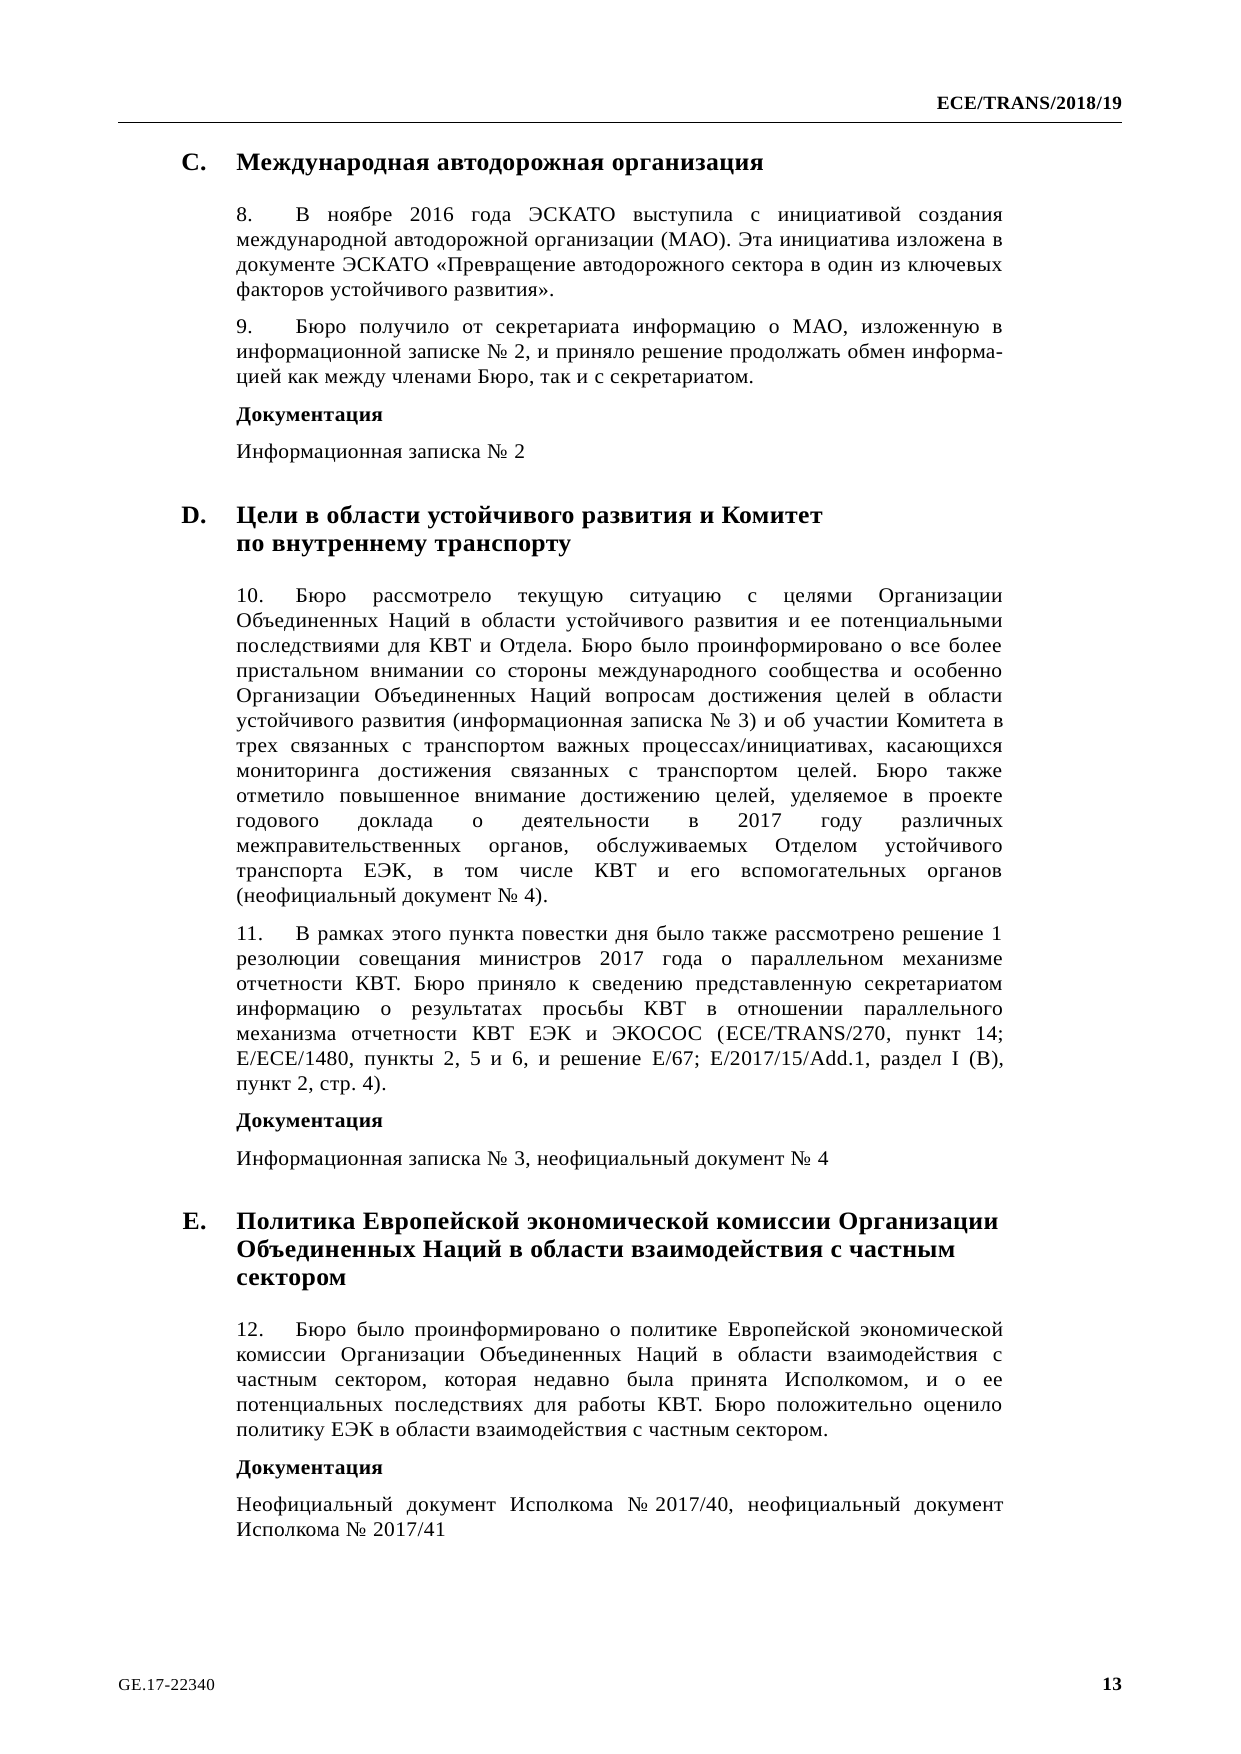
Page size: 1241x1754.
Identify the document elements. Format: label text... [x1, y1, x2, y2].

text Неофициальный документ Исполкома № 2017/40, неофициальный документ Исполкома № 2017/41 [236, 1491, 1004, 1541]
text 12. Бюро было проинформировано о политике Европейской экономической комиссии Организации Объединенных Наций в области взаимодействия с частным сектором, которая недавно была принята Исполкомом, и о ее потенциальных последствиях для работы КВТ. Бюро положительно оценило политику ЕЭК в области взаимодействия с частным сектором. [236, 1316, 1004, 1441]
text E. Политика Европейской экономической комиссии Организации Объединенных Наций в области взаимодействия с частным сектором [118, 1207, 1004, 1291]
text Документация [236, 401, 1004, 426]
text 8. В ноябре 2016 года ЭСКАТО выступила с инициативой создания международной автодорожной организации (МАО). Эта инициатива изложена в документе ЭСКАТО «Превращение автодорожного сектора в один из ключевых факторов устойчивого развития». [236, 201, 1004, 301]
text Документация [236, 1107, 1004, 1132]
text Информационная записка № 3, неофициальный документ № 4 [236, 1144, 1004, 1169]
text Документация [236, 1454, 1004, 1479]
text 10. Бюро рассмотрело текущую ситуацию с целями Организации Объединенных Наций в области устойчивого развития и ее потенциальными последствиями для КВТ и Отдела. Бюро было проинформировано о все более пристальном внимании со стороны международного сообщества и особенно Организации Объединенных Наций вопросам достижения целей в области устойчивого развития (информационная записка № 3) и об участии Комитета в трех связанных с транспортом важных процессах/инициативах, касающихся мониторинга достижения связанных с транспортом целей. Бюро также отметило повышенное внимание достижению целей, уделяемое в проекте годового доклада о деятельности в 2017 году различных межправительственных органов, обслуживаемых Отделом устойчивого транспорта ЕЭК, в том числе КВТ и его вспомогательных органов (неофициальный документ № 4). [236, 582, 1004, 907]
text 11. В рамках этого пункта повестки дня было также рассмотрено решение 1 резолюции совещания министров 2017 года о параллельном механизме отчетности КВТ. Бюро приняло к сведению представленную секретариатом информацию о результатах просьбы КВТ в отношении параллельного механизма отчетности КВТ ЕЭК и ЭКОСОС (ECE/TRANS/270, пункт 14; E/ECE/1480, пункты 2, 5 и 6, и решение E/67; E/2017/15/Add.1, раздел I (B), пункт 2, стр. 4). [236, 919, 1004, 1094]
text Информационная записка № 2 [236, 438, 1004, 463]
text C. Международная автодорожная организация [118, 148, 1004, 176]
text 9. Бюро получило от секретариата информацию о МАО, изложенную в информационной записке № 2, и приняло решение продолжать обмен информа-цией как между членами Бюро, так и с секретариатом. [236, 313, 1004, 388]
text D. Цели в области устойчивого развития и Комитет по внутреннему транспорту [118, 501, 1004, 557]
